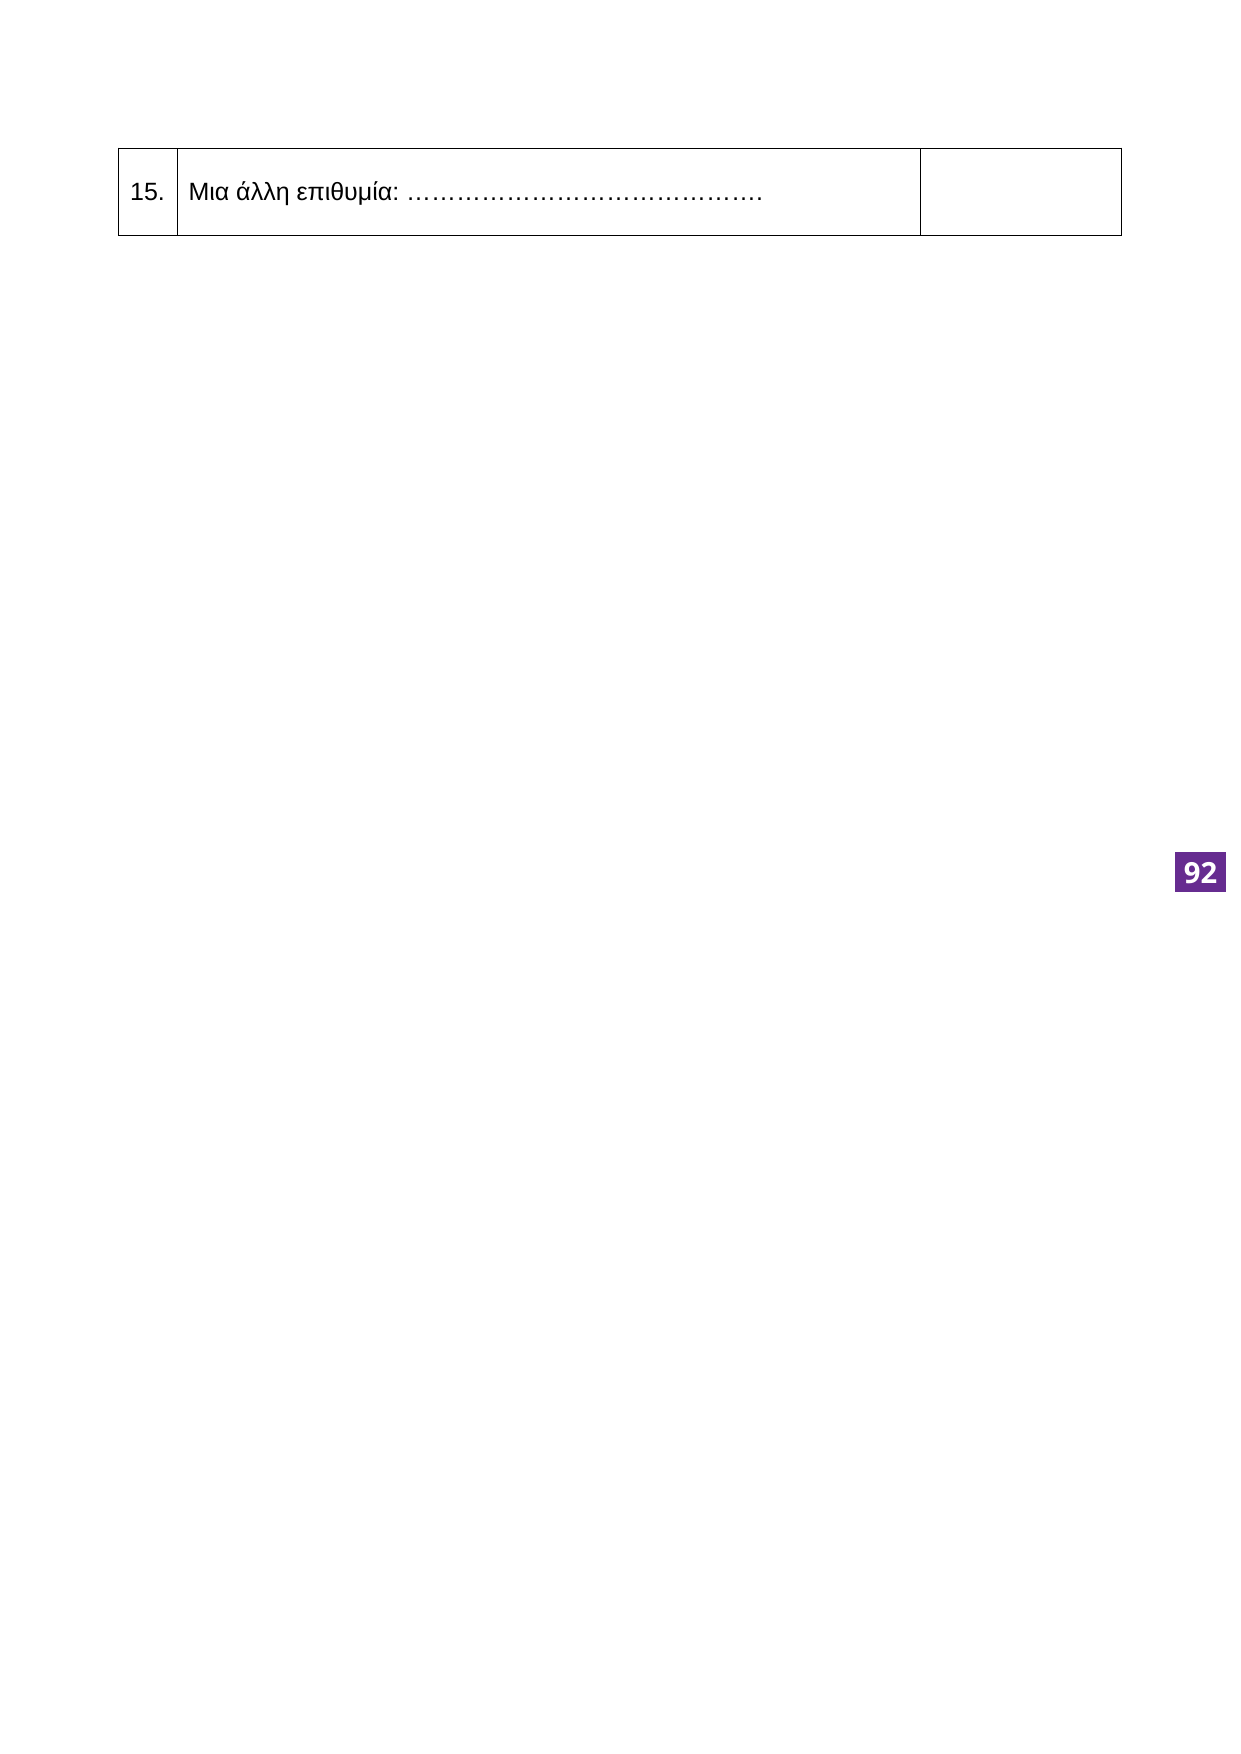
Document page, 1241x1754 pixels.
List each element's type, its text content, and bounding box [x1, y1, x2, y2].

table_cell 15. [119, 149, 177, 235]
table_cell [921, 149, 1121, 235]
